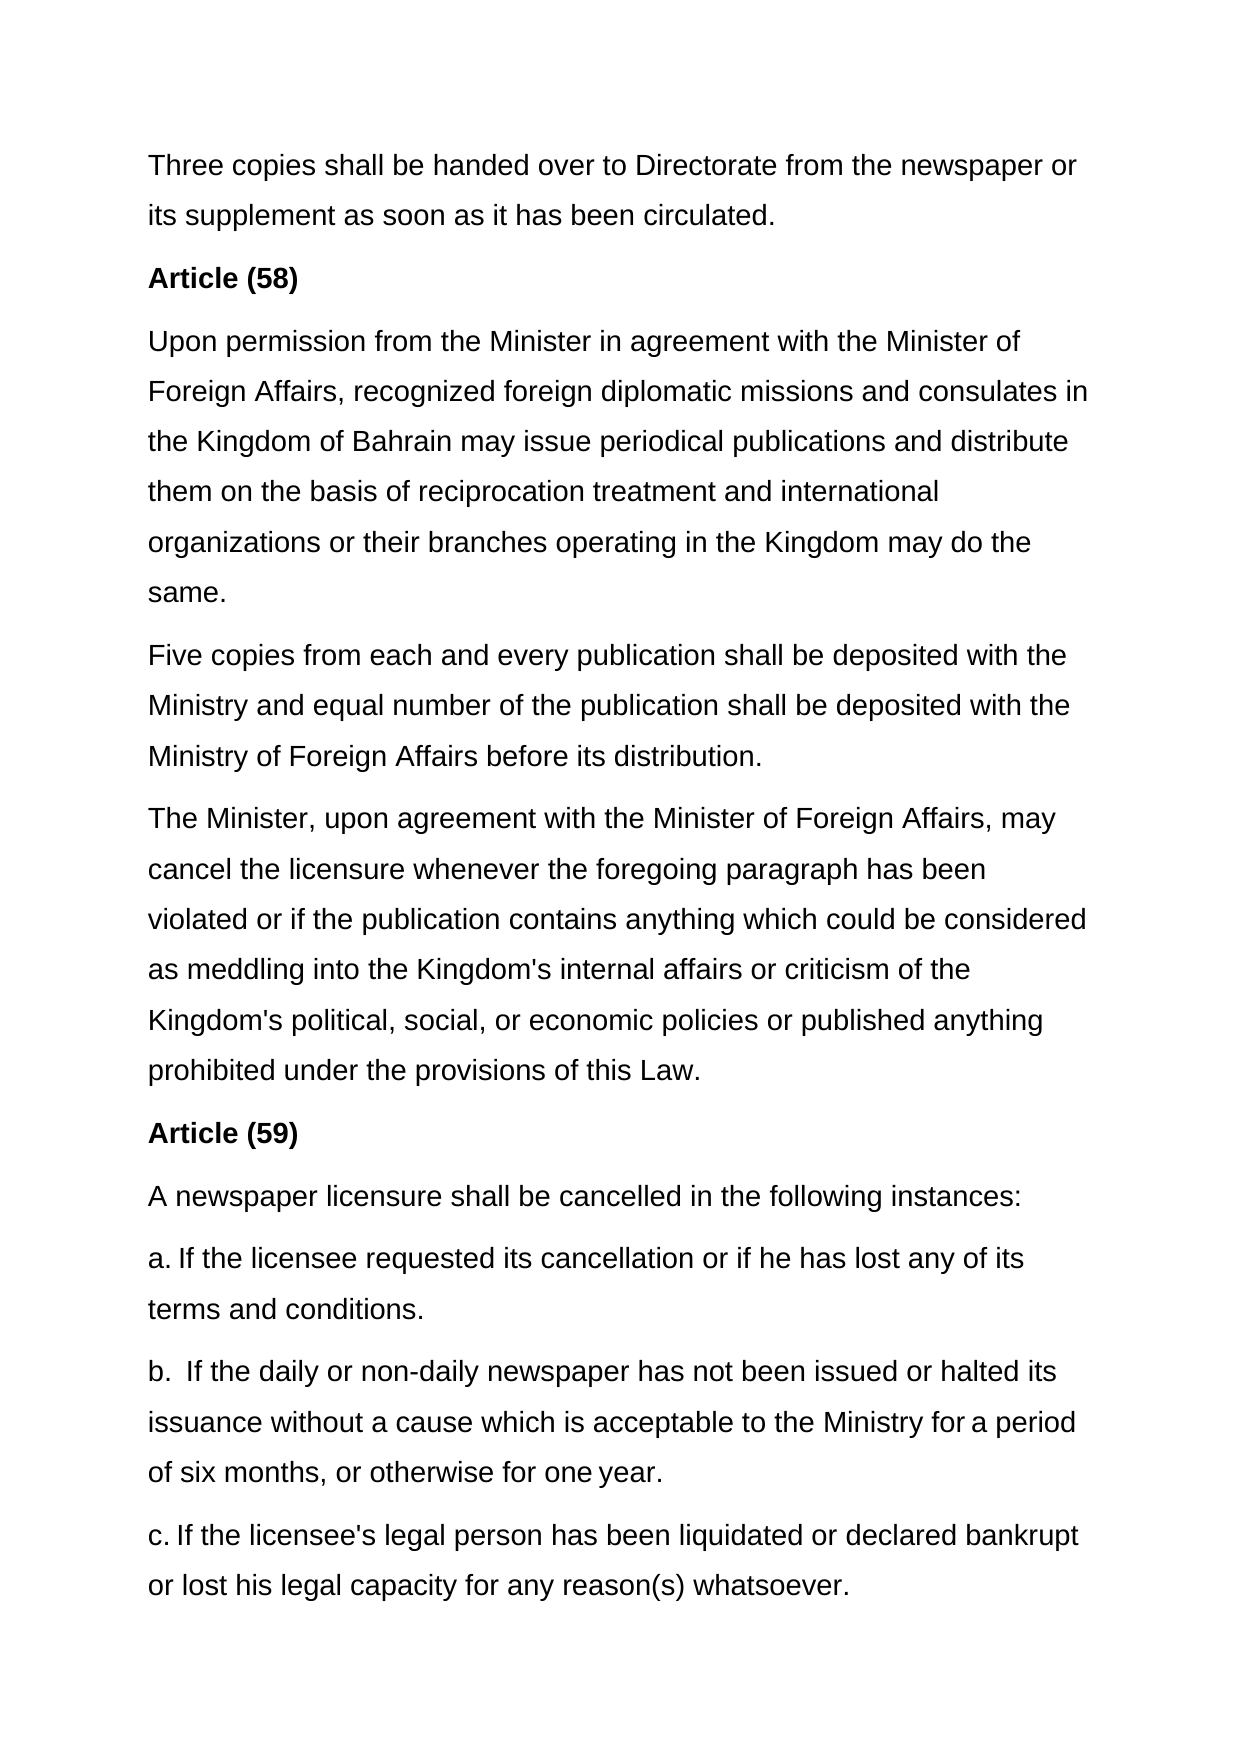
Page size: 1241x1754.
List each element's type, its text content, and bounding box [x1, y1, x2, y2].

text Three copies shall be handed over to Directorate from the newspaper or its supplement as soon as it has been circulated. [148, 148, 1093, 231]
text A newspaper licensure shall be cancelled in the following instances: [148, 1178, 1093, 1212]
text Article (59) [148, 1116, 1093, 1149]
text Five copies from each and every publication shall be deposited with the Ministry and equal number of the publication shall be deposited with the Ministry of Foreign Affairs before its distribution. [148, 638, 1093, 772]
text Article (58) [148, 261, 1093, 294]
text a. If the licensee requested its cancellation or if he has lost any of its terms and conditions. [148, 1241, 1093, 1325]
text Upon permission from the Minister in agreement with the Minister of Foreign Affairs, recognized foreign diplomatic missions and consulates in the Kingdom of Bahrain may issue periodical publications and distribute them on the basis of reciprocation treatment and international organizations or their branches operating in the Kingdom may do the same. [148, 323, 1093, 609]
text c. If the licensee's legal person has been liquidated or declared bankrupt or lost his legal capacity for any reason(s) whatsoever. [148, 1518, 1093, 1602]
text The Minister, upon agreement with the Minister of Foreign Affairs, may cancel the licensure whenever the foregoing paragraph has been violated or if the publication contains anything which could be considered as meddling into the Kingdom's internal affairs or criticism of the Kingdom's political, social, or economic policies or published anything prohibited under the provisions of this Law. [148, 801, 1093, 1086]
text b. If the daily or non-daily newspaper has not been issued or halted its issuance without a cause which is acceptable to the Ministry for a period of six months, or otherwise for one year. [148, 1354, 1093, 1489]
